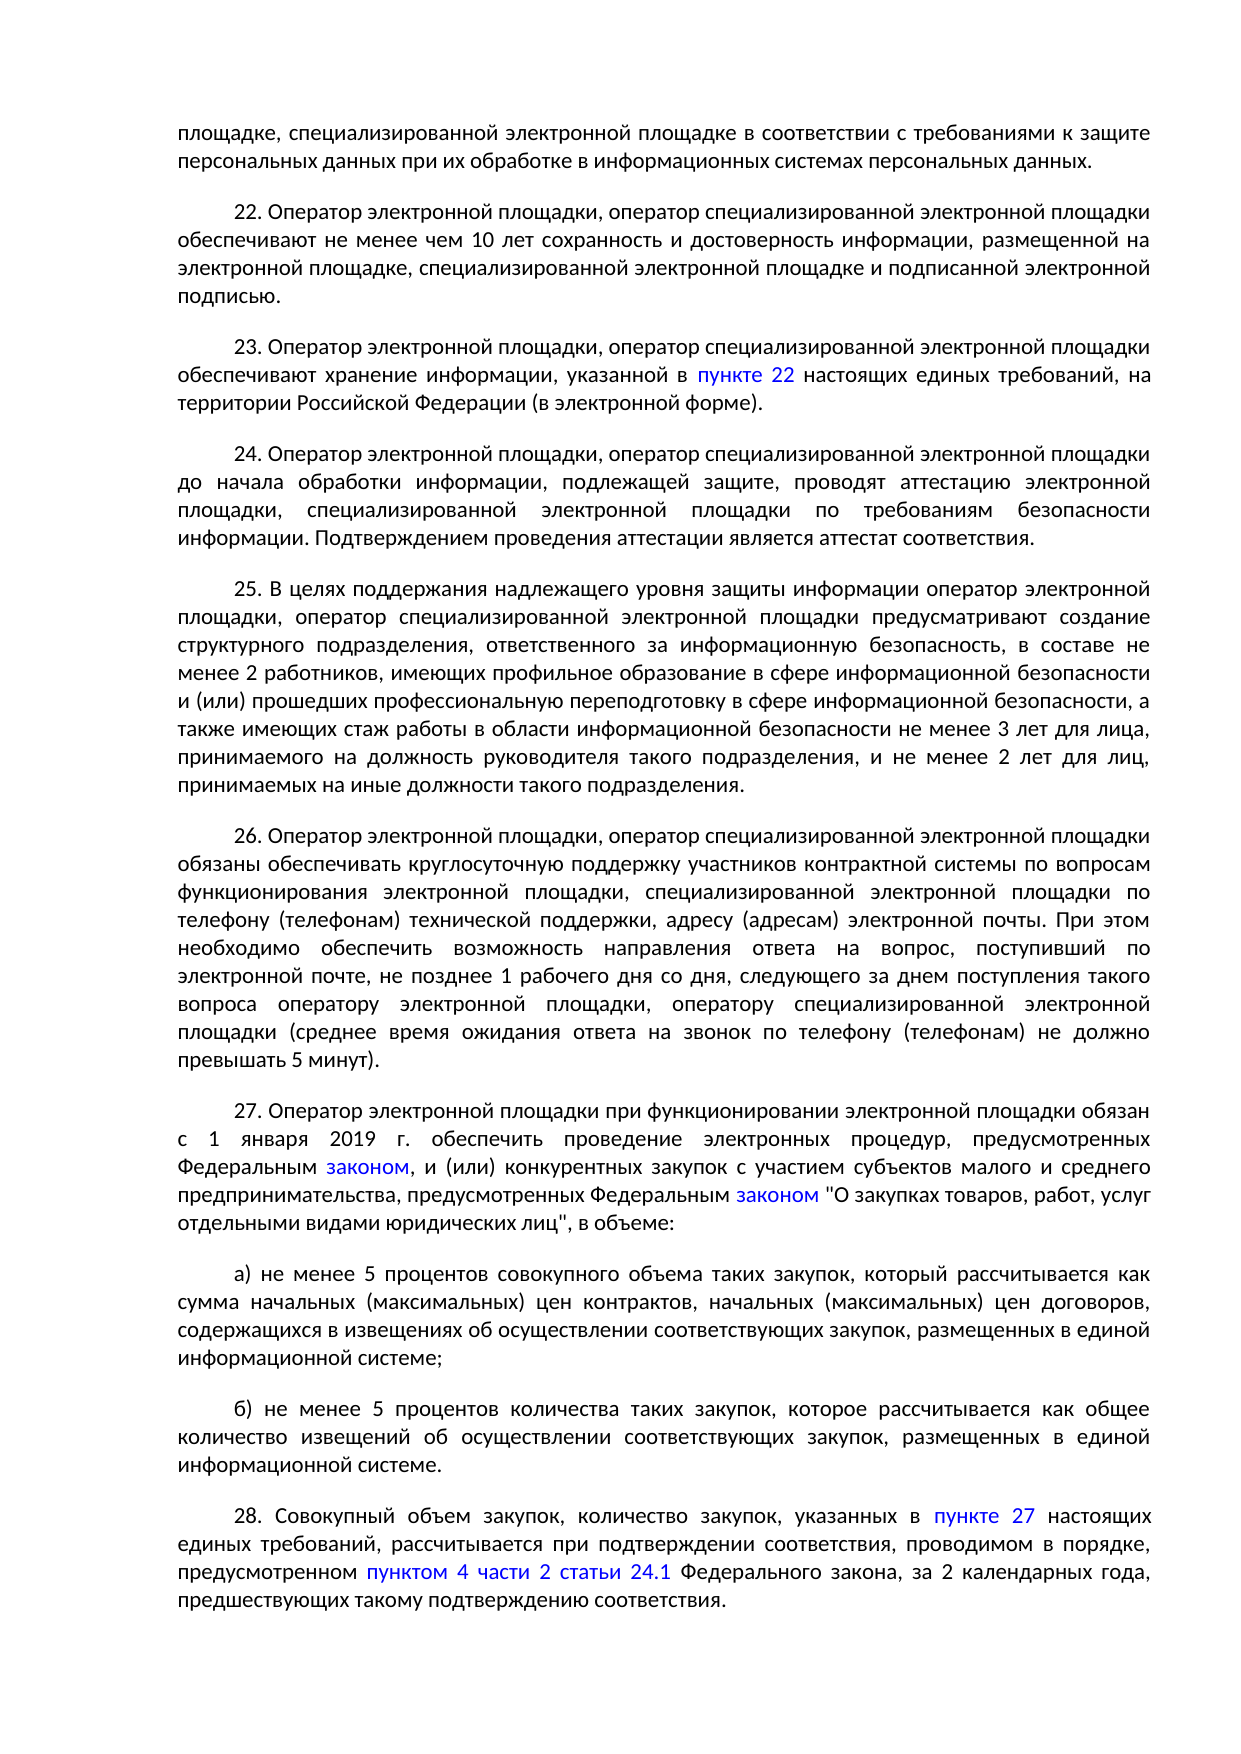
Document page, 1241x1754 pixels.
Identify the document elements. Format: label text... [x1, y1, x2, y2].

text 28. Совокупный объем закупок, количество закупок, указанных в пункте 27 настоящих единых требований, рассчитывается при подтверждении соответствия, проводимом в порядке, предусмотренном пунктом 4 части 2 статьи 24.1 Федерального закона, за 2 календарных года, предшествующих такому подтверждению соответствия. [177, 1501, 1152, 1613]
text 25. В целях поддержания надлежащего уровня защиты информации оператор электронной площадки, оператор специализированной электронной площадки предусматривают создание структурного подразделения, ответственного за информационную безопасность, в составе не менее 2 работников, имеющих профильное образование в сфере информационной безопасности и (или) прошедших профессиональную переподготовку в сфере информационной безопасности, а также имеющих стаж работы в области информационной безопасности не менее 3 лет для лица, принимаемого на должность руководителя такого подразделения, и не менее 2 лет для лиц, принимаемых на иные должности такого подразделения. [177, 574, 1152, 798]
text 24. Оператор электронной площадки, оператор специализированной электронной площадки до начала обработки информации, подлежащей защите, проводят аттестацию электронной площадки, специализированной электронной площадки по требованиям безопасности информации. Подтверждением проведения аттестации является аттестат соответствия. [177, 439, 1152, 551]
text 23. Оператор электронной площадки, оператор специализированной электронной площадки обеспечивают хранение информации, указанной в пункте 22 настоящих единых требований, на территории Российской Федерации (в электронной форме). [177, 332, 1152, 416]
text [177, 118, 1152, 174]
text б) не менее 5 процентов количества таких закупок, которое рассчитывается как общее количество извещений об осуществлении соответствующих закупок, размещенных в единой информационной системе. [177, 1394, 1152, 1478]
text 26. Оператор электронной площадки, оператор специализированной электронной площадки обязаны обеспечивать круглосуточную поддержку участников контрактной системы по вопросам функционирования электронной площадки, специализированной электронной площадки по телефону (телефонам) технической поддержки, адресу (адресам) электронной почты. При этом необходимо обеспечить возможность направления ответа на вопрос, поступивший по электронной почте, не позднее 1 рабочего дня со дня, следующего за днем поступления такого вопроса оператору электронной площадки, оператору специализированной электронной площадки (среднее время ожидания ответа на звонок по телефону (телефонам) не должно превышать 5 минут). [177, 821, 1152, 1073]
text а) не менее 5 процентов совокупного объема таких закупок, который рассчитывается как сумма начальных (максимальных) цен контрактов, начальных (максимальных) цен договоров, содержащихся в извещениях об осуществлении соответствующих закупок, размещенных в единой информационной системе; [177, 1259, 1152, 1371]
text 27. Оператор электронной площадки при функционировании электронной площадки обязан с 1 января 2019 г. обеспечить проведение электронных процедур, предусмотренных Федеральным законом, и (или) конкурентных закупок с участием субъектов малого и среднего предпринимательства, предусмотренных Федеральным законом "О закупках товаров, работ, услуг отдельными видами юридических лиц", в объеме: [177, 1096, 1152, 1236]
text 22. Оператор электронной площадки, оператор специализированной электронной площадки обеспечивают не менее чем 10 лет сохранность и достоверность информации, размещенной на электронной площадке, специализированной электронной площадке и подписанной электронной подписью. [177, 197, 1152, 309]
